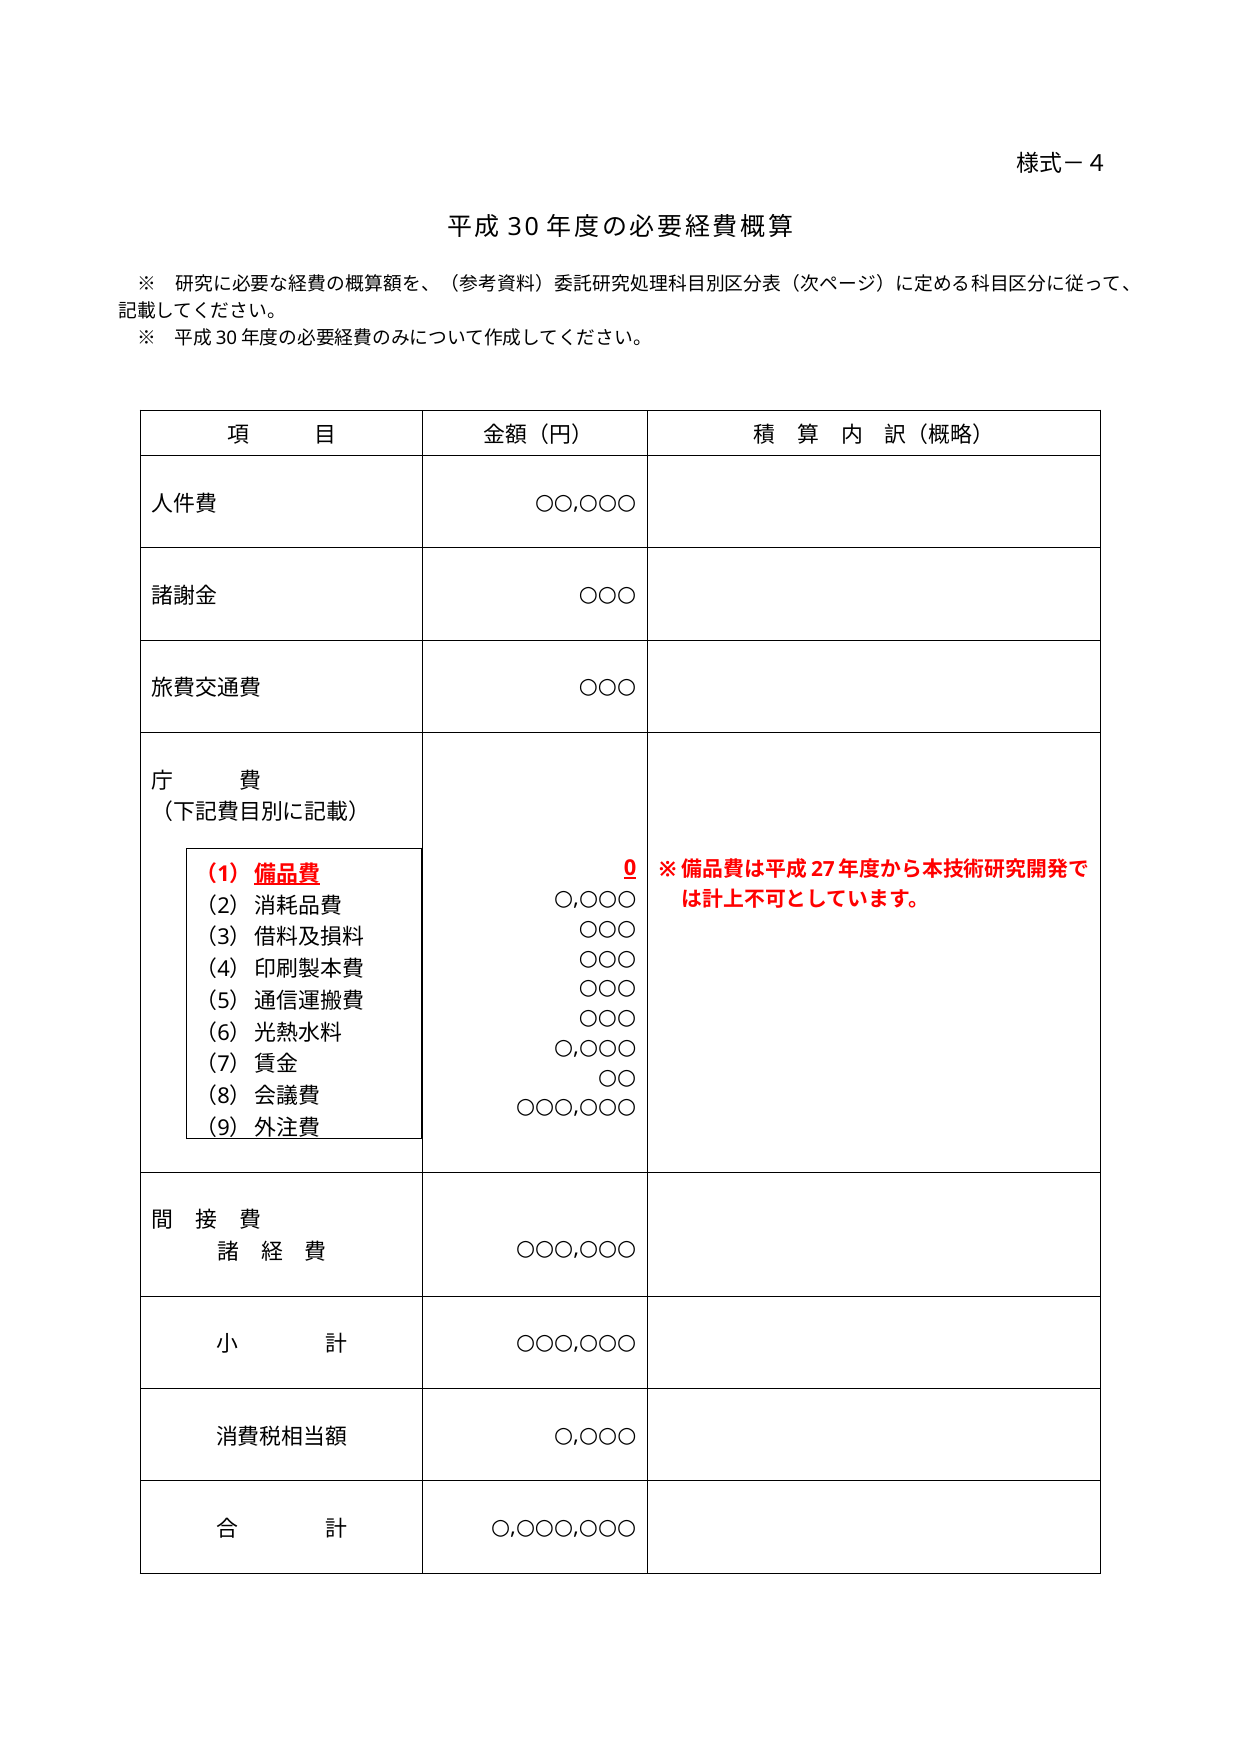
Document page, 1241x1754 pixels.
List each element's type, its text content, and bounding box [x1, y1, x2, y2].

text ※ 研究に必要な経費の概算額を、（参考資料）委託研究処理科目別区分表（次ページ）に定める科目区分に従って、記載してください。 [118, 268, 1122, 323]
table_cell ○,○○○,○○○ [423, 1481, 647, 1572]
table_cell [648, 456, 1100, 547]
table_cell ○○○,○○○ [423, 1173, 647, 1296]
table_cell ○○,○○○ [423, 456, 647, 547]
table_cell [648, 1173, 1100, 1296]
table_cell 人件費 [141, 456, 422, 547]
table_cell 小 計 [141, 1297, 422, 1388]
table_cell [648, 1297, 1100, 1388]
table_cell 庁 費 （下記費目別に記載） 備品費 消耗品費 借料及損料 印刷製本費 通信運搬費 光熱水料 賃金 会議費 外注費 [141, 733, 422, 1172]
table_cell 合 計 [141, 1481, 422, 1572]
table_cell ○,○○○ [423, 1389, 647, 1480]
table_cell 旅費交通費 [141, 641, 422, 732]
table_header 項 目 [141, 411, 422, 455]
text ください。様式－４ [133, 148, 1108, 177]
table_cell ○○○,○○○ [423, 1297, 647, 1388]
table_cell ○○○ [423, 548, 647, 639]
table_cell ○○○ [423, 641, 647, 732]
table_cell [648, 1481, 1100, 1572]
text ※ 平成30年度の必要経費のみについて作成してください。 [118, 323, 1122, 350]
table_cell [648, 548, 1100, 639]
table_header 金額（円） [423, 411, 647, 455]
table_cell 諸謝金 [141, 548, 422, 639]
table_cell [648, 1389, 1100, 1480]
table_cell 間 接 費 諸 経 費 [141, 1173, 422, 1296]
table_cell 0 ○,○○○ ○○○ ○○○ ○○○ ○○○ ○,○○○ ○○ ○○○,○○○ [423, 733, 647, 1172]
subtitle 平成30年度の必要経費概算 [118, 207, 1122, 243]
table_cell ※ 備品費は平成27年度から本技術研究開発では計上不可としています。 [648, 733, 1100, 1172]
table_cell [648, 641, 1100, 732]
table_header 積 算 内 訳（概略） [648, 411, 1100, 455]
table_cell 消費税相当額 [141, 1389, 422, 1480]
